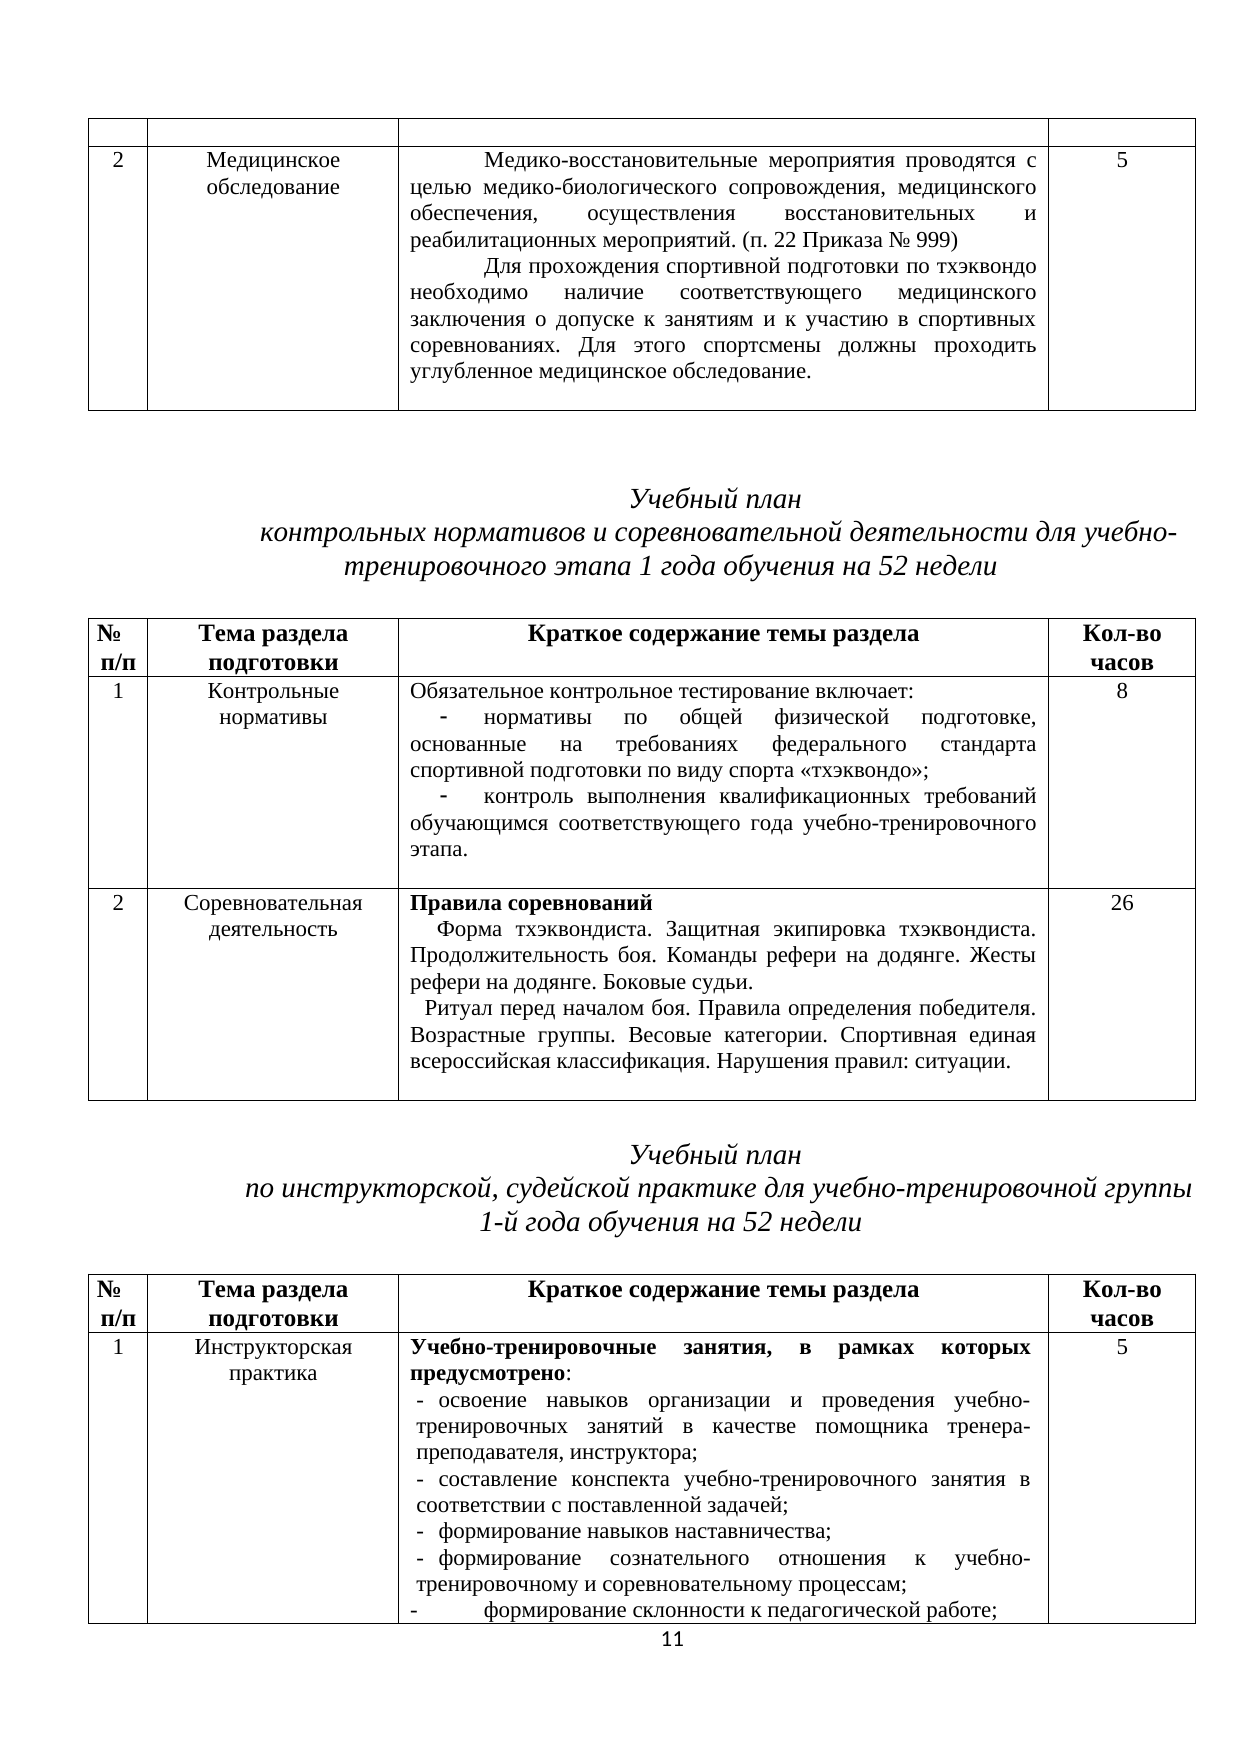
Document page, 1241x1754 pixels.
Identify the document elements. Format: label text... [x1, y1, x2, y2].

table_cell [148, 119, 398, 146]
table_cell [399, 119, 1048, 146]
table_header Кол-во часов [1049, 619, 1195, 676]
table_cell 2 [89, 147, 147, 410]
table_header № п/п [89, 619, 147, 676]
table_cell 5 [1049, 119, 1195, 146]
table_header Краткое содержание темы раздела [399, 619, 1048, 676]
table_header Тема раздела подготовки [148, 619, 398, 676]
table_cell 5 [1049, 147, 1195, 410]
table_cell 2 [89, 889, 147, 1100]
table_cell Инструкторская практика [148, 1333, 398, 1623]
table_cell 1 [89, 1333, 147, 1623]
table_header Тема раздела подготовки [148, 1275, 398, 1332]
table_cell Учебно-тренировочные занятия, в рамках которых предусмотрено: - освоение навыков организации и проведения учебно-тренировочных занятий в качестве помощника тренера-преподавателя, инструктора; - составление конспекта учебно-тренировочного занятия в соответствии с поставленной задачей; - формирование навыков наставничества; - формирование сознательного отношения к учебно- тренировочному и соревновательному процессам; - формирование склонности к педагогической работе; [399, 1333, 1048, 1623]
table_header № п/п [89, 1275, 147, 1332]
text Учебный план [148, 1137, 1196, 1170]
text Учебный план [148, 481, 1196, 514]
table_cell Медицинское обследование [148, 147, 398, 410]
table_cell Обязательное контрольное тестирование включает: нормативы по общей физической подготовке, основанные на требованиях федерального стандарта спортивной подготовки по виду спорта «тхэквондо»; контроль выполнения квалификационных требований обучающимся соответствующего года учебно-тренировочного этапа. [399, 677, 1048, 888]
table_cell Контрольные нормативы [148, 677, 398, 888]
table_cell 1 [89, 119, 147, 146]
text контрольных нормативов и соревновательной деятельности для учебно-тренировочного этапа 1 года обучения на 52 недели [148, 514, 1196, 581]
table_cell Медико-восстановительные мероприятия проводятся с целью медико-биологического сопровождения, медицинского обеспечения, осуществления восстановительных и реабилитационных мероприятий. (п. 22 Приказа № 999) Для прохождения спортивной подготовки по тхэквондо необходимо наличие соответствующего медицинского заключения о допуске к занятиям и к участию в спортивных соревнованиях. Для этого спортсмены должны проходить углубленное медицинское обследование. [399, 147, 1048, 410]
text по инструкторской, судейской практике для учебно-тренировочной группы 1-й года обучения на 52 недели [148, 1170, 1196, 1237]
table_cell 26 [1049, 889, 1195, 1100]
table_cell 1 [89, 677, 147, 888]
table_cell Соревновательная деятельность [148, 889, 398, 1100]
table_header Кол-во часов [1049, 1275, 1195, 1332]
table_header Краткое содержание темы раздела [399, 1275, 1048, 1332]
table_cell Правила соревнований Форма тхэквондиста. Защитная экипировка тхэквондиста. Продолжительность боя. Команды рефери на додянге. Жесты рефери на додянге. Боковые судьи. Ритуал перед началом боя. Правила определения победителя. Возрастные группы. Весовые категории. Спортивная единая всероссийская классификация. Нарушения правил: ситуации. [399, 889, 1048, 1100]
table_cell 8 [1049, 677, 1195, 888]
table_cell 5 [1049, 1333, 1195, 1623]
